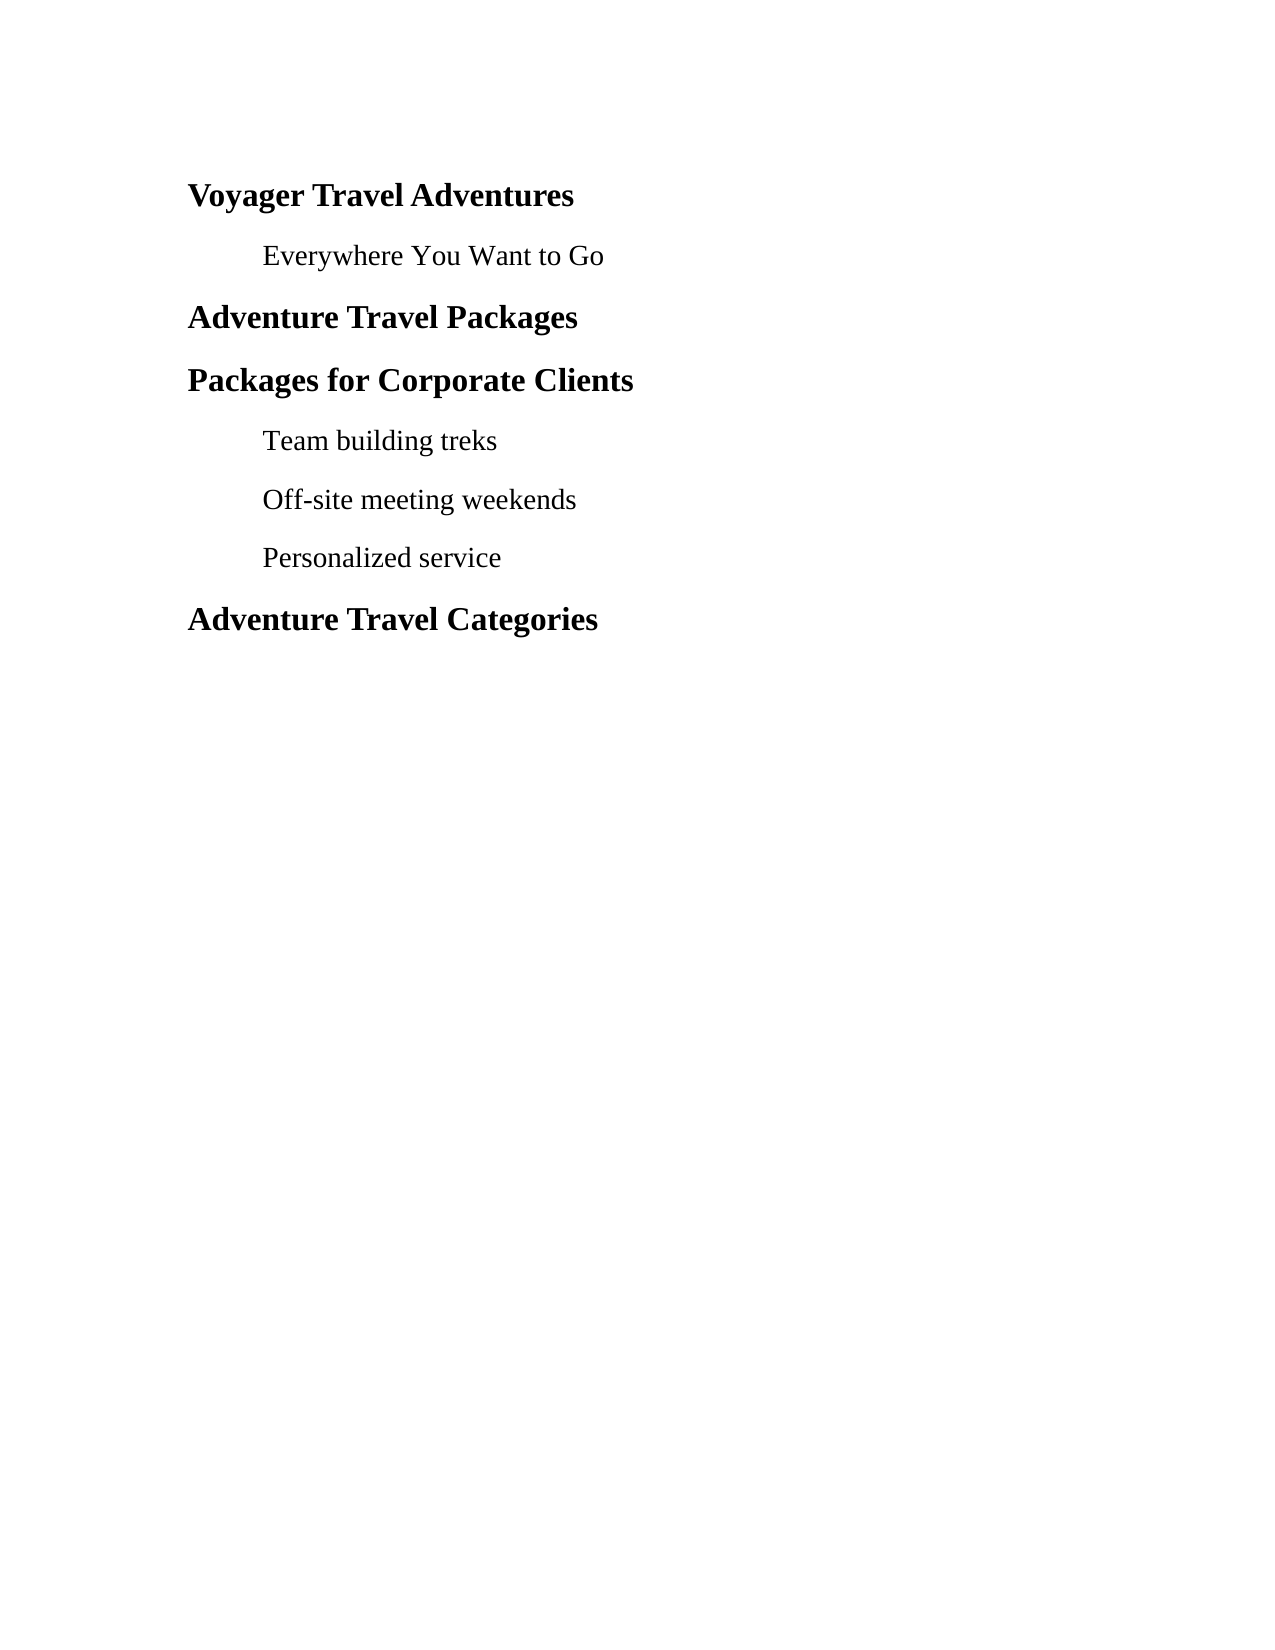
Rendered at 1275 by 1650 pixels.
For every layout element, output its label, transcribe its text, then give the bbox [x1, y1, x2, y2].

subtitle Personalized service [187, 541, 1087, 574]
subtitle Team building treks [187, 423, 1087, 457]
subtitle Adventure Travel Categories [187, 599, 1087, 637]
subtitle Off-site meeting weekends [187, 482, 1087, 516]
subtitle Packages for Corporate Clients [187, 360, 1087, 398]
subtitle Everywhere You Want to Go [187, 238, 1087, 272]
subtitle Voyager Travel Adventures [187, 175, 1087, 213]
subtitle Adventure Travel Packages [187, 297, 1087, 335]
